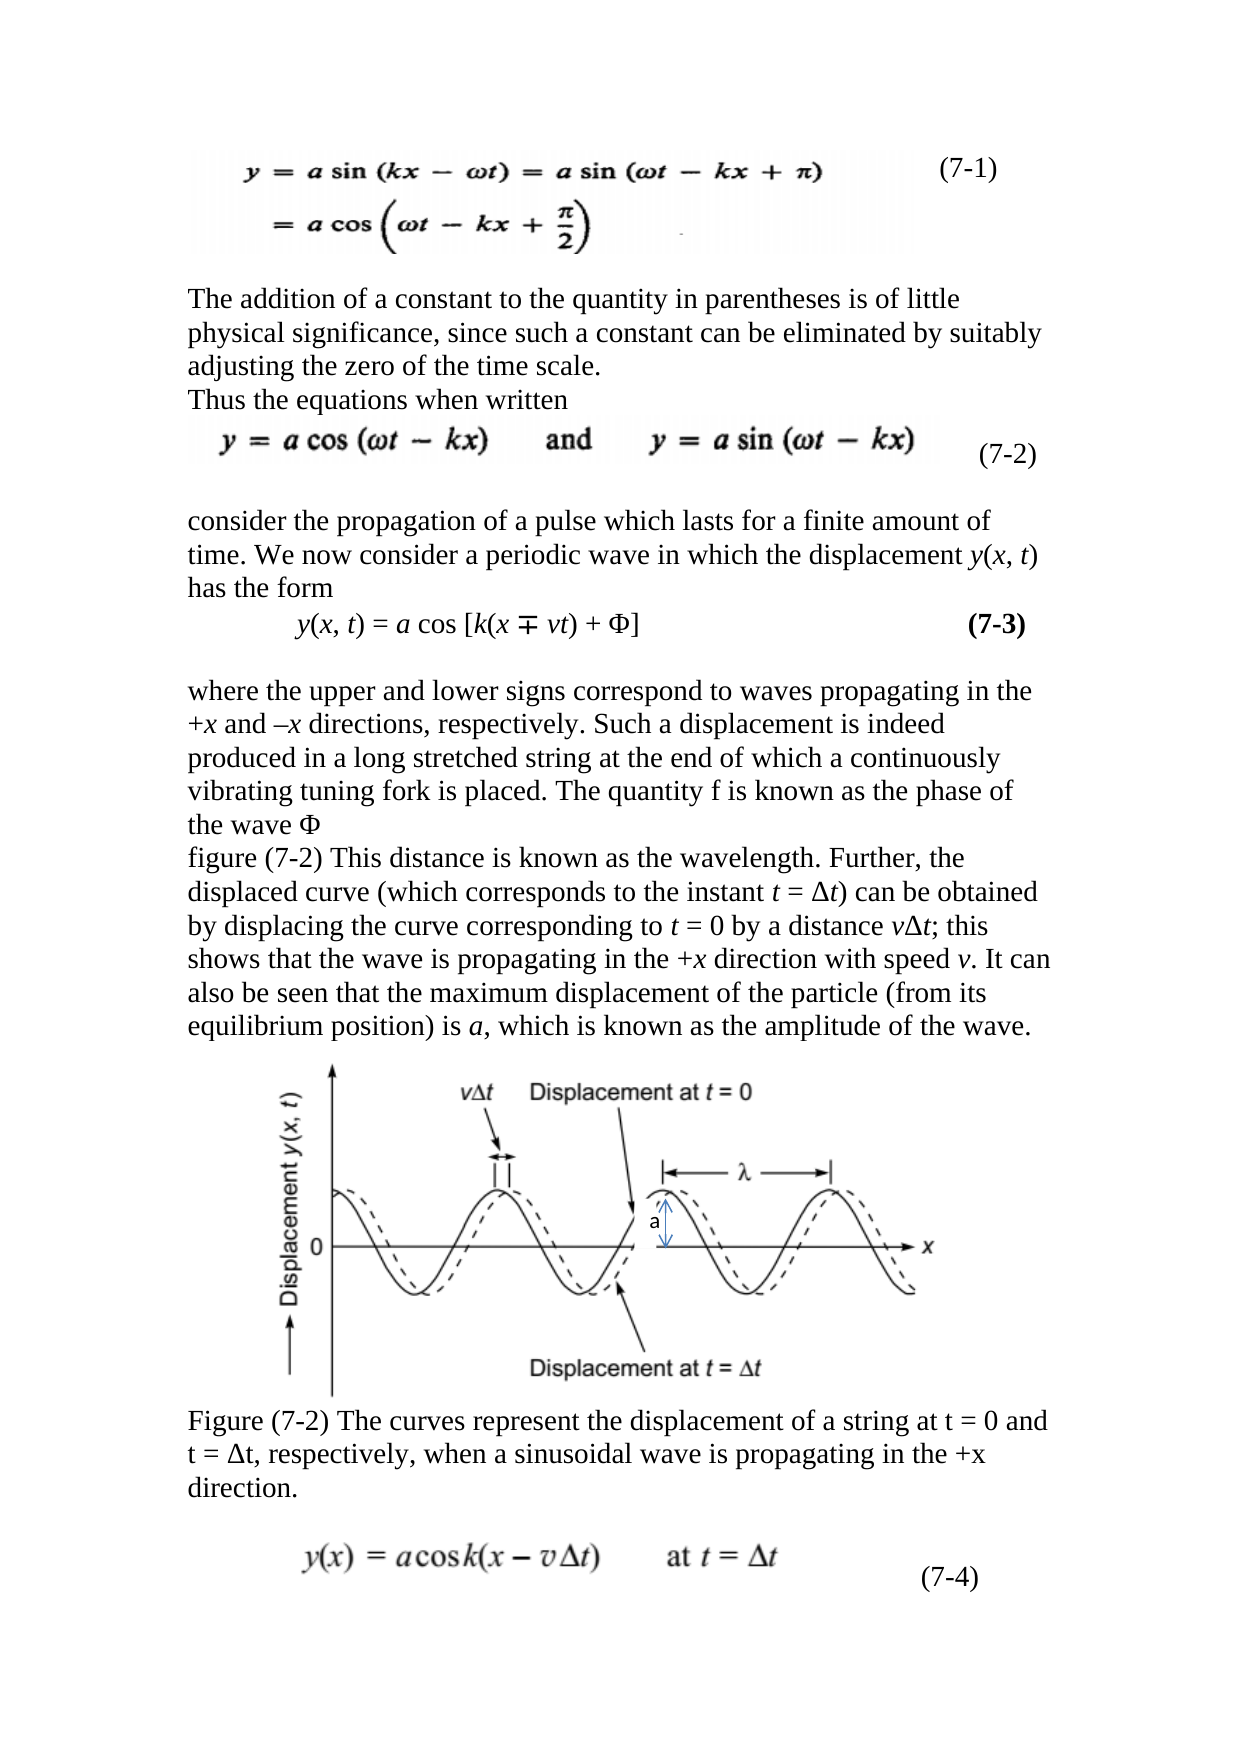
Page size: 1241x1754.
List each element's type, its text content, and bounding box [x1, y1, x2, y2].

text The addition of a constant to the quantity in parentheses is of little physical significance, since such a constant can be eliminated by suitably adjusting the zero of the time scale. Thus the equations when written [187, 281, 1053, 415]
text Figure (7-2) The curves represent the displacement of a string at t = 0 and t = Δt, respectively, when a sinusoidal wave is propagating in the +x direction. [187, 1403, 1053, 1503]
picture [187, 150, 921, 254]
text figure (7-2) This distance is known as the wavelength. Further, the displaced curve (which corresponds to the instant t = Δt) can be obtained by displacing the curve corresponding to t = 0 by a distance vΔt; this shows that the wave is propagating in the +x direction with speed v. It can also be seen that the maximum displacement of the particle (from its equilibrium position) is a, which is known as the amplitude of the wave. [187, 841, 1053, 1041]
picture [187, 415, 943, 464]
picture [187, 1041, 1053, 1403]
picture [261, 1503, 812, 1587]
text where the upper and lower signs correspond to waves propagating in the +x and –x directions, respectively. Such a displacement is indeed produced in a long stretched string at the end of which a continuously vibrating tuning fork is placed. The quantity f is known as the phase of the wave Φ [187, 639, 1053, 841]
text consider the propagation of a pulse which lasts for a finite amount of time. We now consider a periodic wave in which the displacement y(x, t) has the form y(x, t) = a cos [k(x ∓ vt) + Φ] (7-3) [187, 503, 1053, 639]
